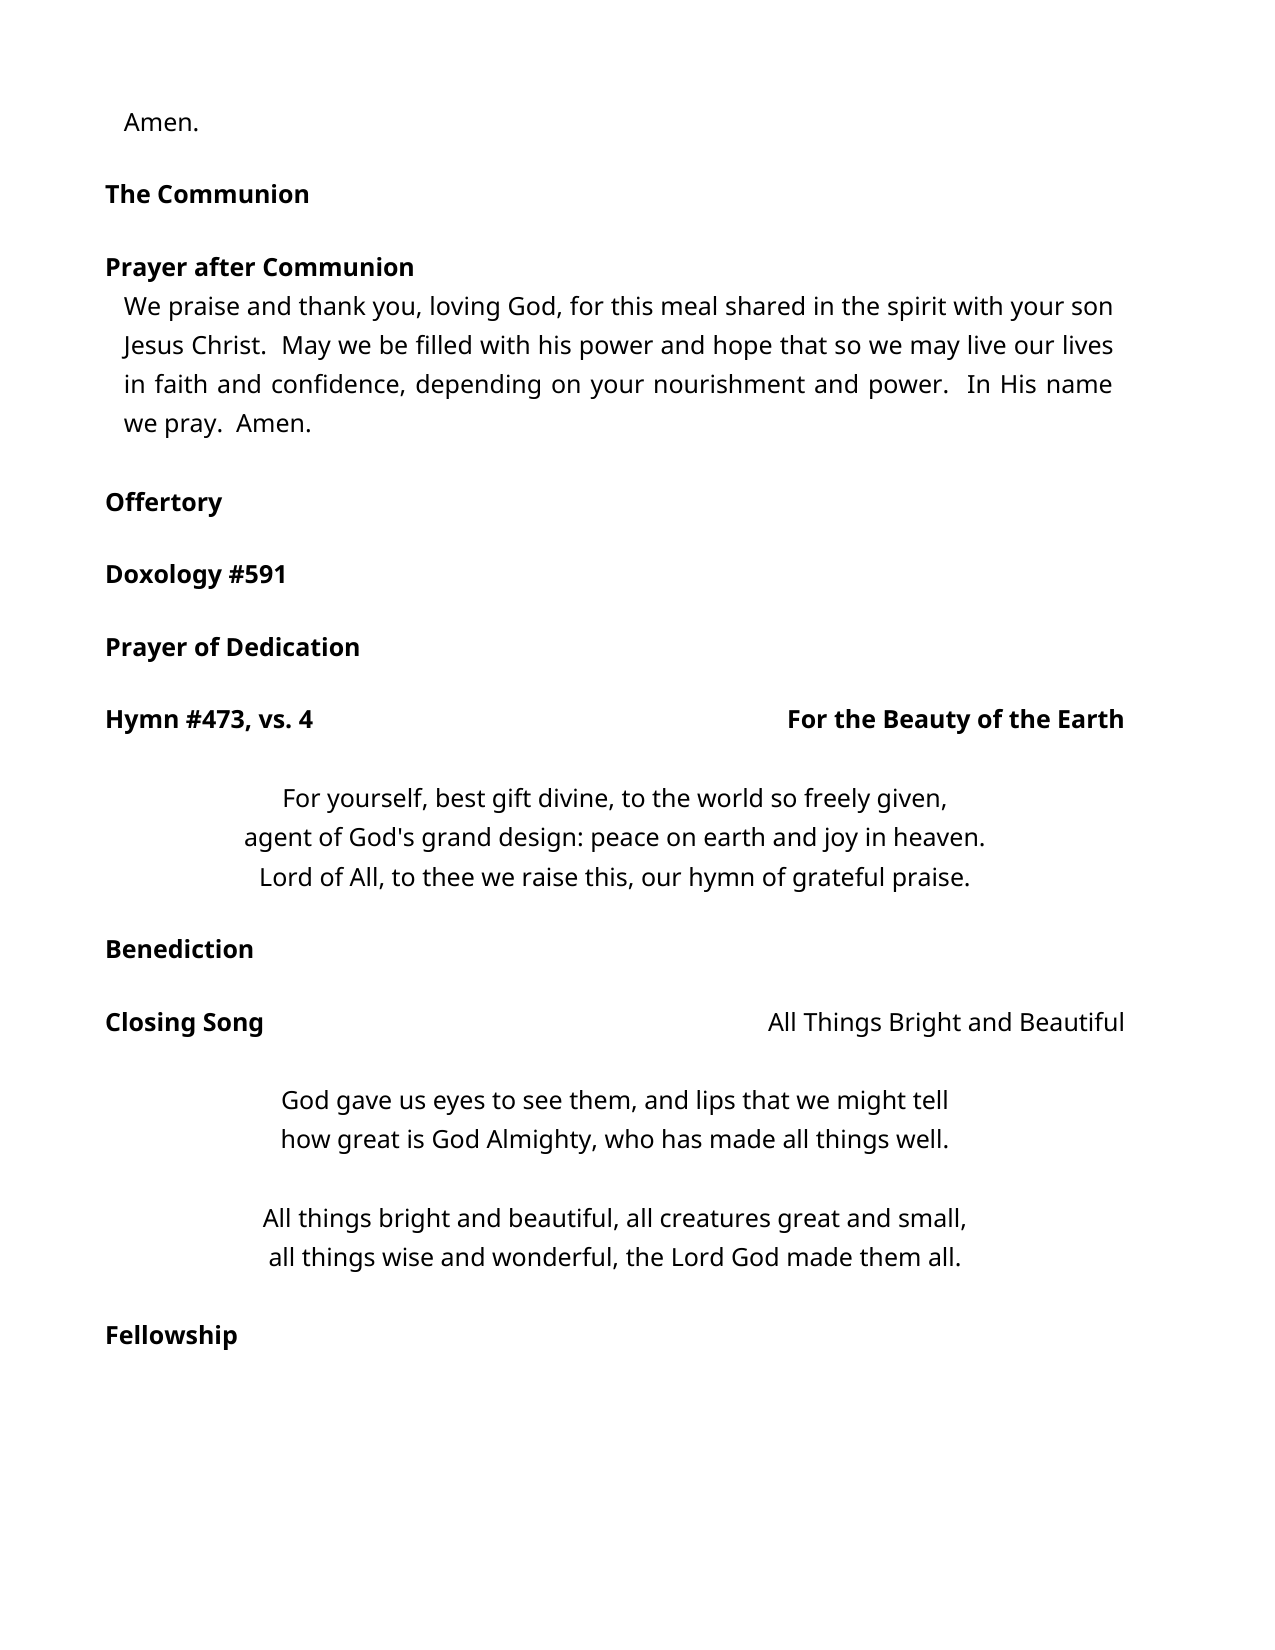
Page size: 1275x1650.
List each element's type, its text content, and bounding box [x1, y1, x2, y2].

text Doxology #591 [105, 557, 1125, 591]
text Lord of All, to thee we raise this, our hymn of grateful praise. [105, 859, 1125, 893]
text All things bright and beautiful, all creatures great and small, [105, 1200, 1125, 1234]
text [124, 105, 1115, 139]
text God gave us eyes to see them, and lips that we might tell [105, 1083, 1125, 1117]
text The Communion [105, 177, 1125, 211]
text Offertory [105, 484, 1125, 519]
text Closing Song All Things Bright and Beautiful [105, 1004, 1125, 1038]
text all things wise and wonderful, the Lord God made them all. [105, 1239, 1125, 1273]
text Prayer after Communion [105, 249, 1125, 283]
text We praise and thank you, loving God, for this meal shared in the spirit with your son Jesus Christ. May we be filled with his power and hope that so we may live our lives in faith and confidence, depending on your nourishment and power. In His name we pray. Amen. [124, 288, 1115, 440]
text Fellowship [105, 1318, 1125, 1352]
text Prayer of Dedication [105, 629, 1125, 664]
text For yourself, best gift divine, to the world so freely given, [105, 781, 1125, 815]
text Hymn #473, vs. 4 For the Beauty of the Earth [105, 702, 1125, 736]
text agent of God's grand design: peace on earth and joy in heaven. [105, 820, 1125, 854]
text how great is God Almighty, who has made all things well. [105, 1122, 1125, 1156]
text Benediction [105, 932, 1125, 966]
